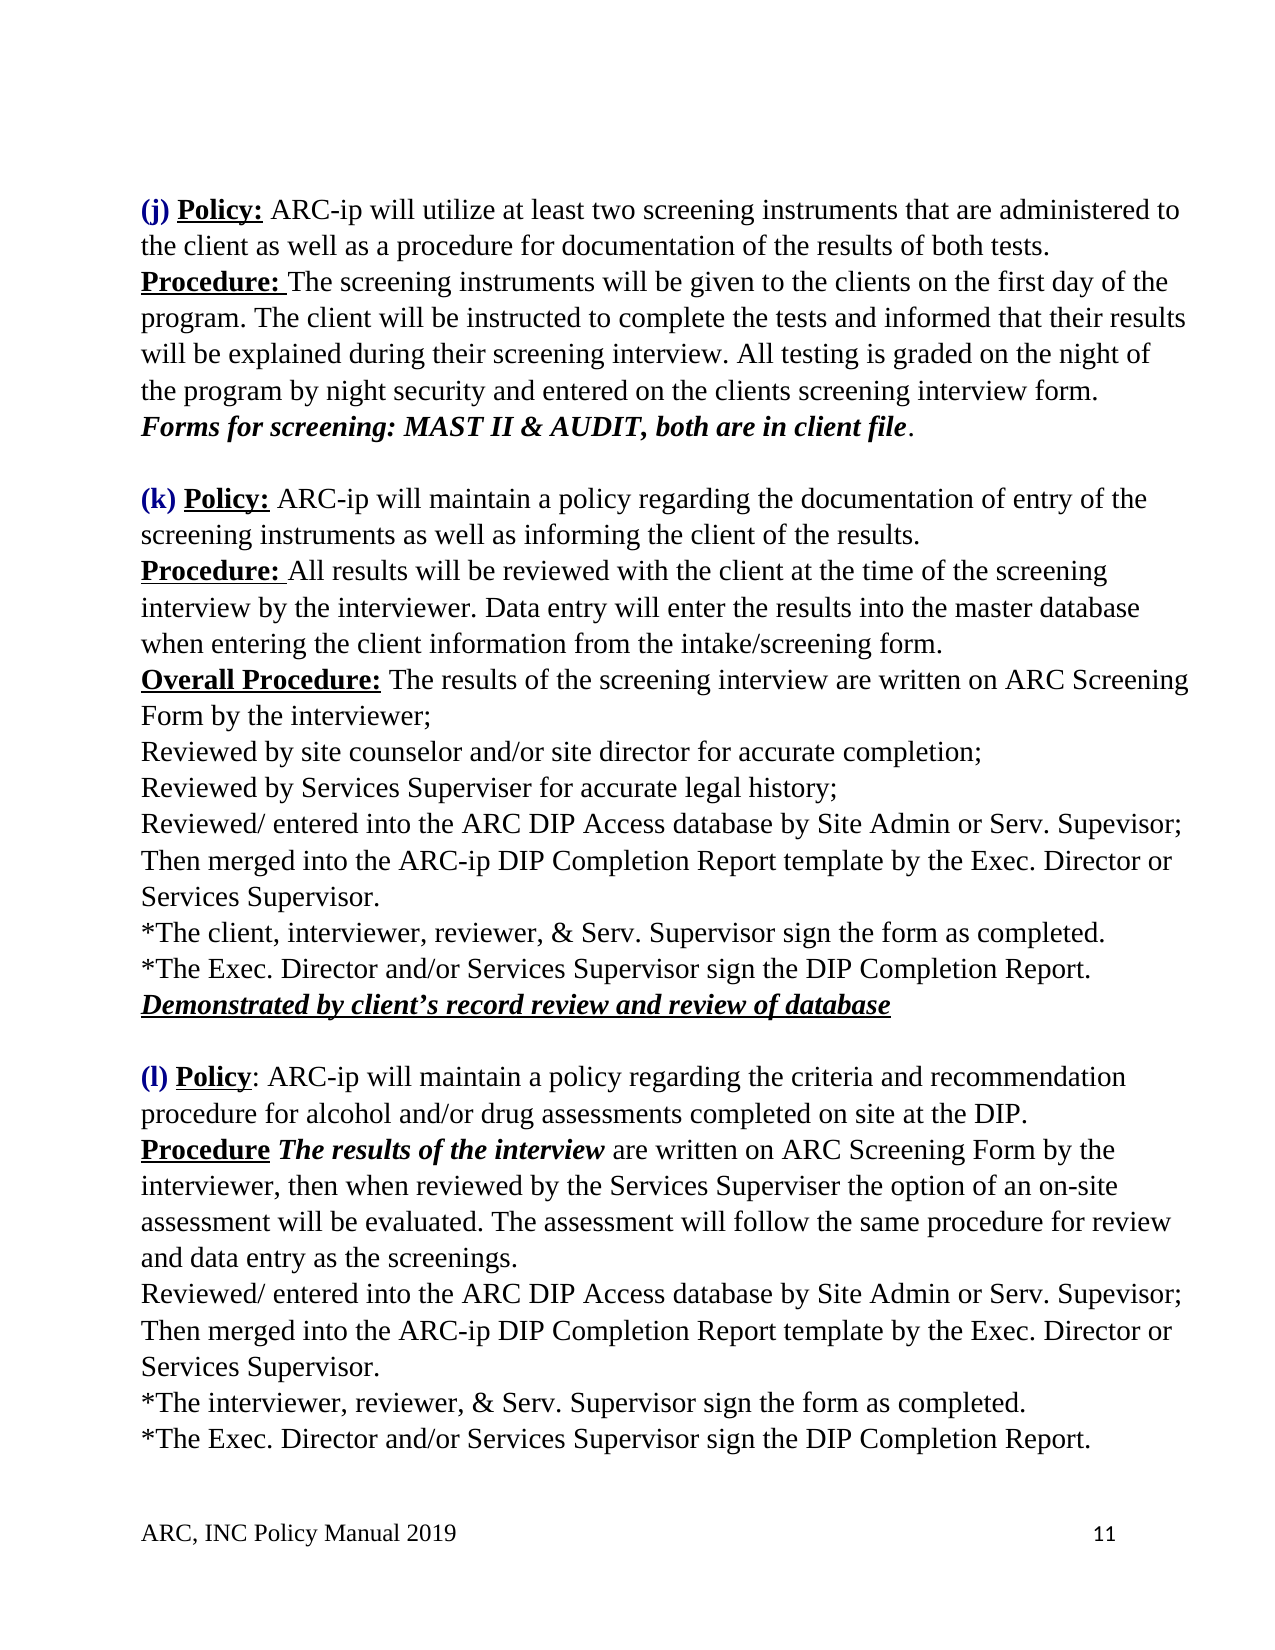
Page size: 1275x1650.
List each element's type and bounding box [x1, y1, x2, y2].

text [141, 156, 1191, 1454]
